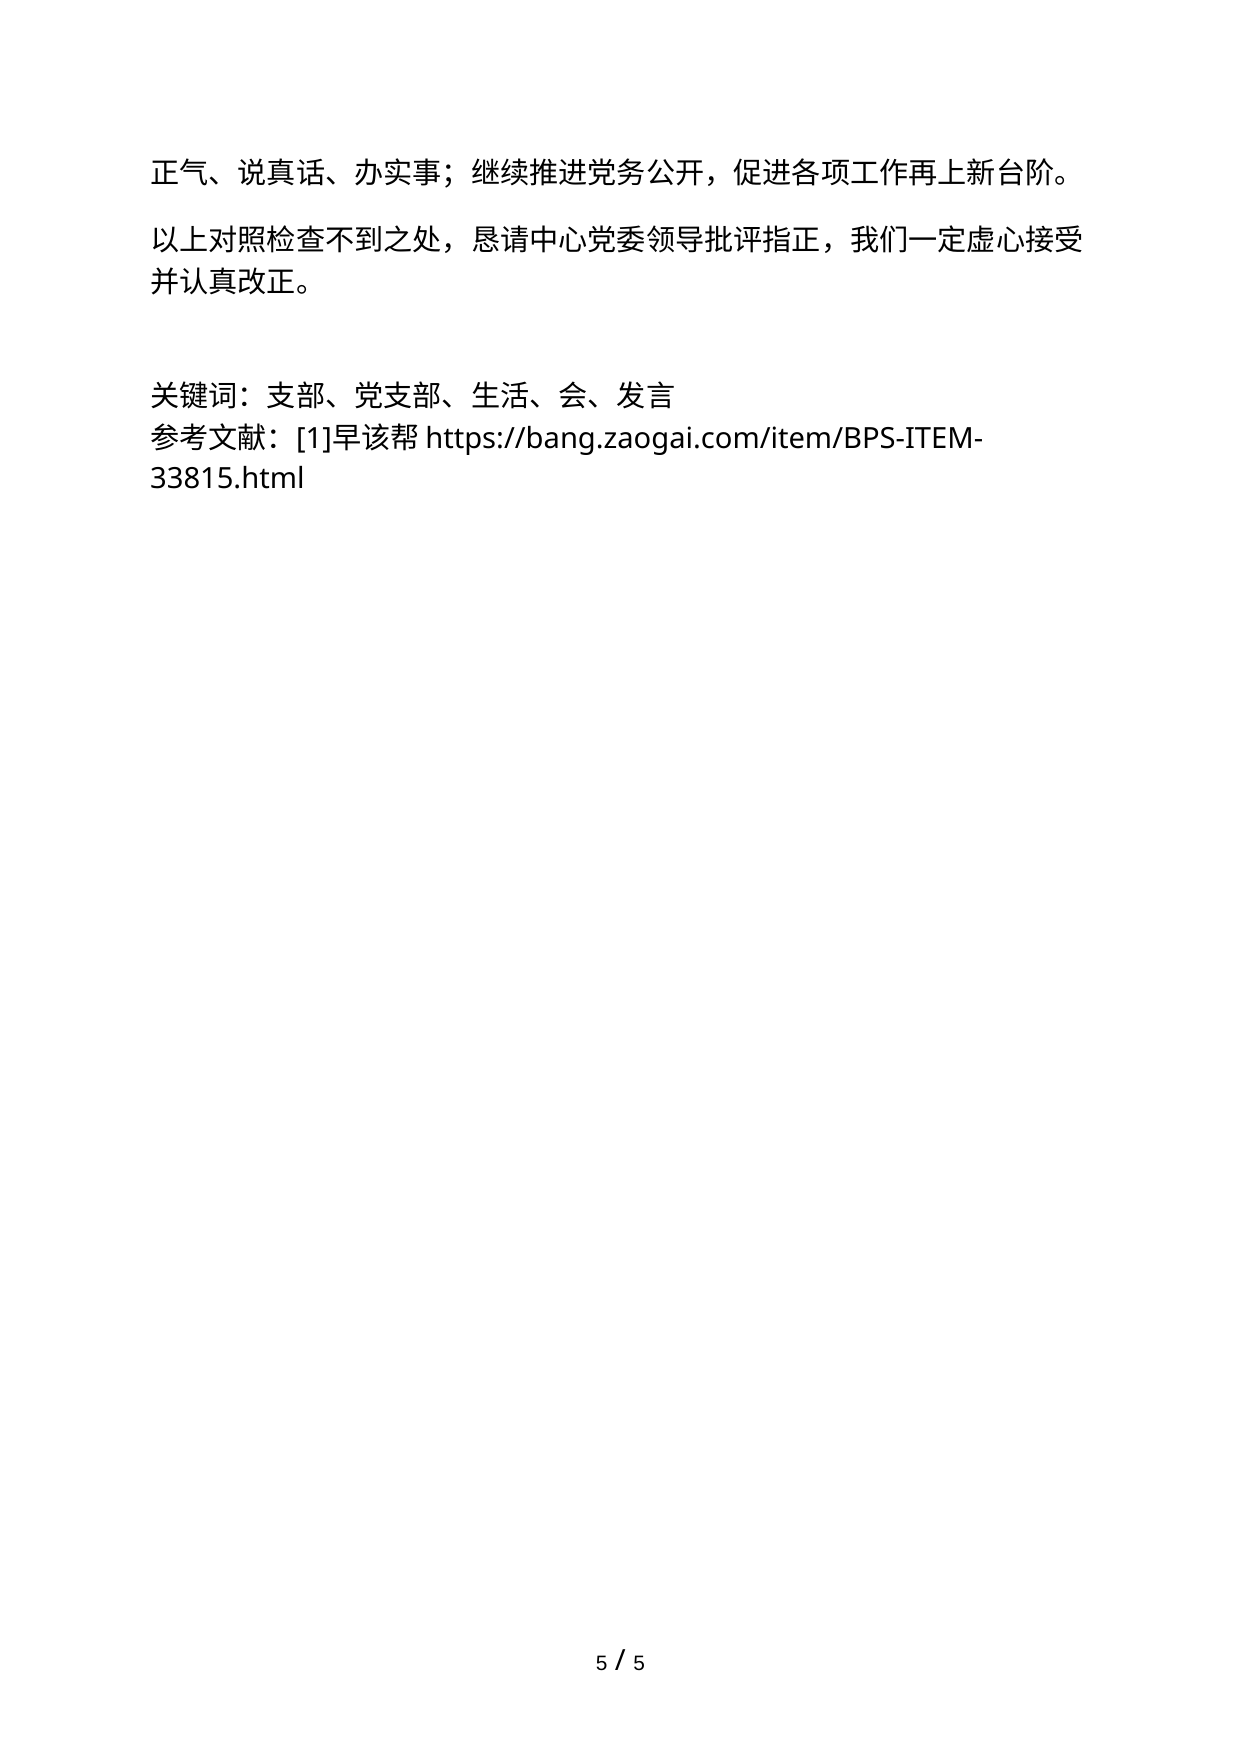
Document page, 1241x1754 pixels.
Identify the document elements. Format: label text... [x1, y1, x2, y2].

text 关键词：支部、党支部、生活、会、发言 [150, 373, 1090, 415]
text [150, 150, 1090, 192]
text 参考文献：[1]早该帮https://bang.zaogai.com/item/BPS-ITEM-33815.html [150, 415, 1090, 497]
text 以上对照检查不到之处，恳请中心党委领导批评指正，我们一定虚心接受并认真改正。 [150, 216, 1090, 301]
